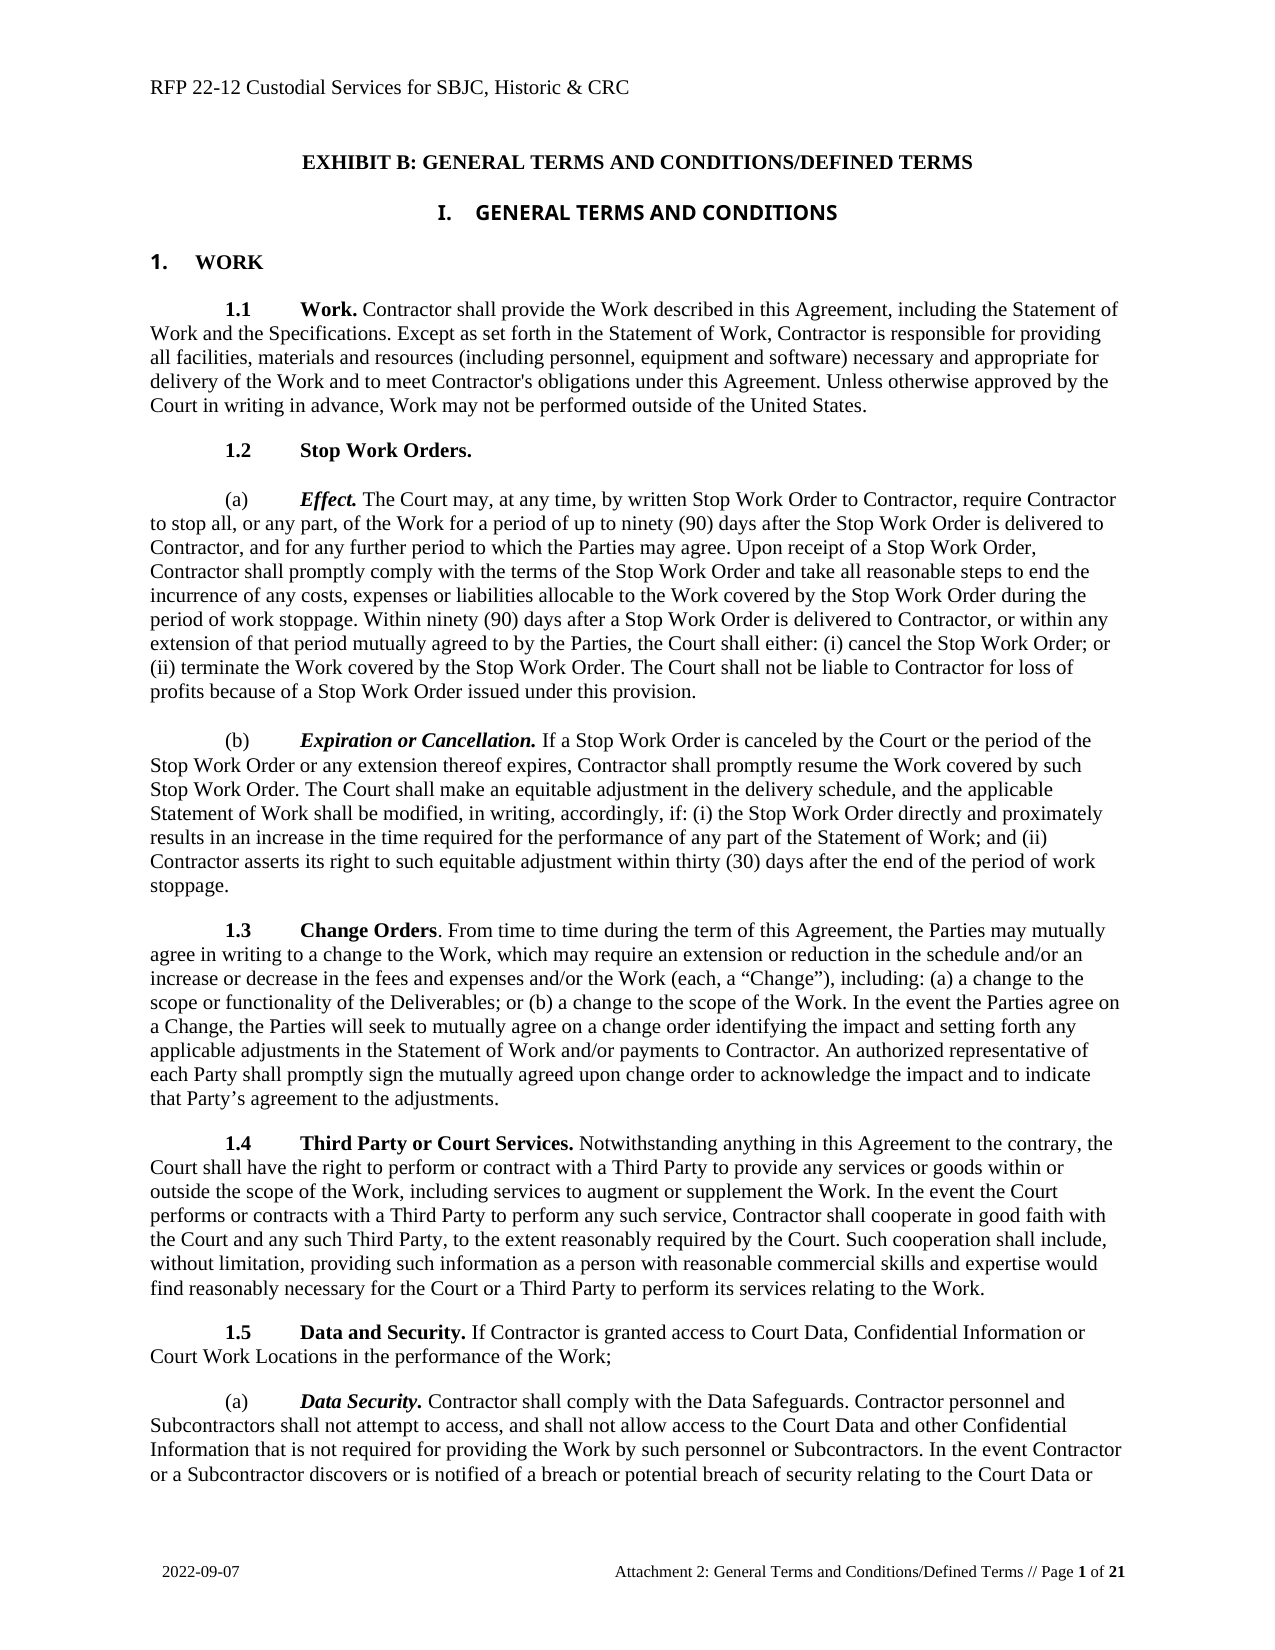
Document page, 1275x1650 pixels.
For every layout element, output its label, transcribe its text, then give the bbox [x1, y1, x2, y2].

subtitle Work. Contractor shall provide the Work described in this Agreement, including the Statement of Work and the Specifications. Except as set forth in the Statement of Work, Contractor is responsible for providing all facilities, materials and resources (including personnel, equipment and software) necessary and appropriate for delivery of the Work and to meet Contractor's obligations under this Agreement. Unless otherwise approved by the Court in writing in advance, Work may not be performed outside of the United States. [150, 297, 1125, 417]
subtitle Expiration or Cancellation. If a Stop Work Order is canceled by the Court or the period of the Stop Work Order or any extension thereof expires, Contractor shall promptly resume the Work covered by such Stop Work Order. The Court shall make an equitable adjustment in the delivery schedule, and the applicable Statement of Work shall be modified, in writing, accordingly, if: (i) the Stop Work Order directly and proximately results in an increase in the time required for the performance of any part of the Statement of Work; and (ii) Contractor asserts its right to such equitable adjustment within thirty (30) days after the end of the period of work stoppage. [150, 728, 1125, 897]
subtitle Third Party or Court Services. Notwithstanding anything in this Agreement to the contrary, the Court shall have the right to perform or contract with a Third Party to provide any services or goods within or outside the scope of the Work, including services to augment or supplement the Work. In the event the Court performs or contracts with a Third Party to perform any such service, Contractor shall cooperate in good faith with the Court and any such Third Party, to the extent reasonably required by the Court. Such cooperation shall include, without limitation, providing such information as a person with reasonable commercial skills and expertise would find reasonably necessary for the Court or a Third Party to perform its services relating to the Work. [150, 1131, 1125, 1299]
subtitle Change Orders. From time to time during the term of this Agreement, the Parties may mutually agree in writing to a change to the Work, which may require an extension or reduction in the schedule and/or an increase or decrease in the fees and expenses and/or the Work (each, a “Change”), including: (a) a change to the scope or functionality of the Deliverables; or (b) a change to the scope of the Work. In the event the Parties agree on a Change, the Parties will seek to mutually agree on a change order identifying the impact and setting forth any applicable adjustments in the Statement of Work and/or payments to Contractor. An authorized representative of each Party shall promptly sign the mutually agreed upon change order to acknowledge the impact and to indicate that Party’s agreement to the adjustments. [150, 918, 1125, 1110]
subtitle Effect. The Court may, at any time, by written Stop Work Order to Contractor, require Contractor to stop all, or any part, of the Work for a period of up to ninety (90) days after the Stop Work Order is delivered to Contractor, and for any further period to which the Parties may agree. Upon receipt of a Stop Work Order, Contractor shall promptly comply with the terms of the Stop Work Order and take all reasonable steps to end the incurrence of any costs, expenses or liabilities allocable to the Work covered by the Stop Work Order during the period of work stoppage. Within ninety (90) days after a Stop Work Order is delivered to Contractor, or within any extension of that period mutually agreed to by the Parties, the Court shall either: (i) cancel the Stop Work Order; or (ii) terminate the Work covered by the Stop Work Order. The Court shall not be liable to Contractor for loss of profits because of a Stop Work Order issued under this provision. [150, 487, 1125, 703]
subtitle WORK [150, 247, 1125, 276]
subtitle EXHIBIT B: GENERAL TERMS AND CONDITIONS/DEFINED TERMS [150, 150, 1125, 174]
subtitle General Terms and Conditions [150, 198, 1125, 227]
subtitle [150, 1389, 1125, 1486]
subtitle Data and Security. If Contractor is granted access to Court Data, Confidential Information or Court Work Locations in the performance of the Work; [150, 1320, 1125, 1368]
subtitle Stop Work Orders. [150, 438, 1125, 462]
